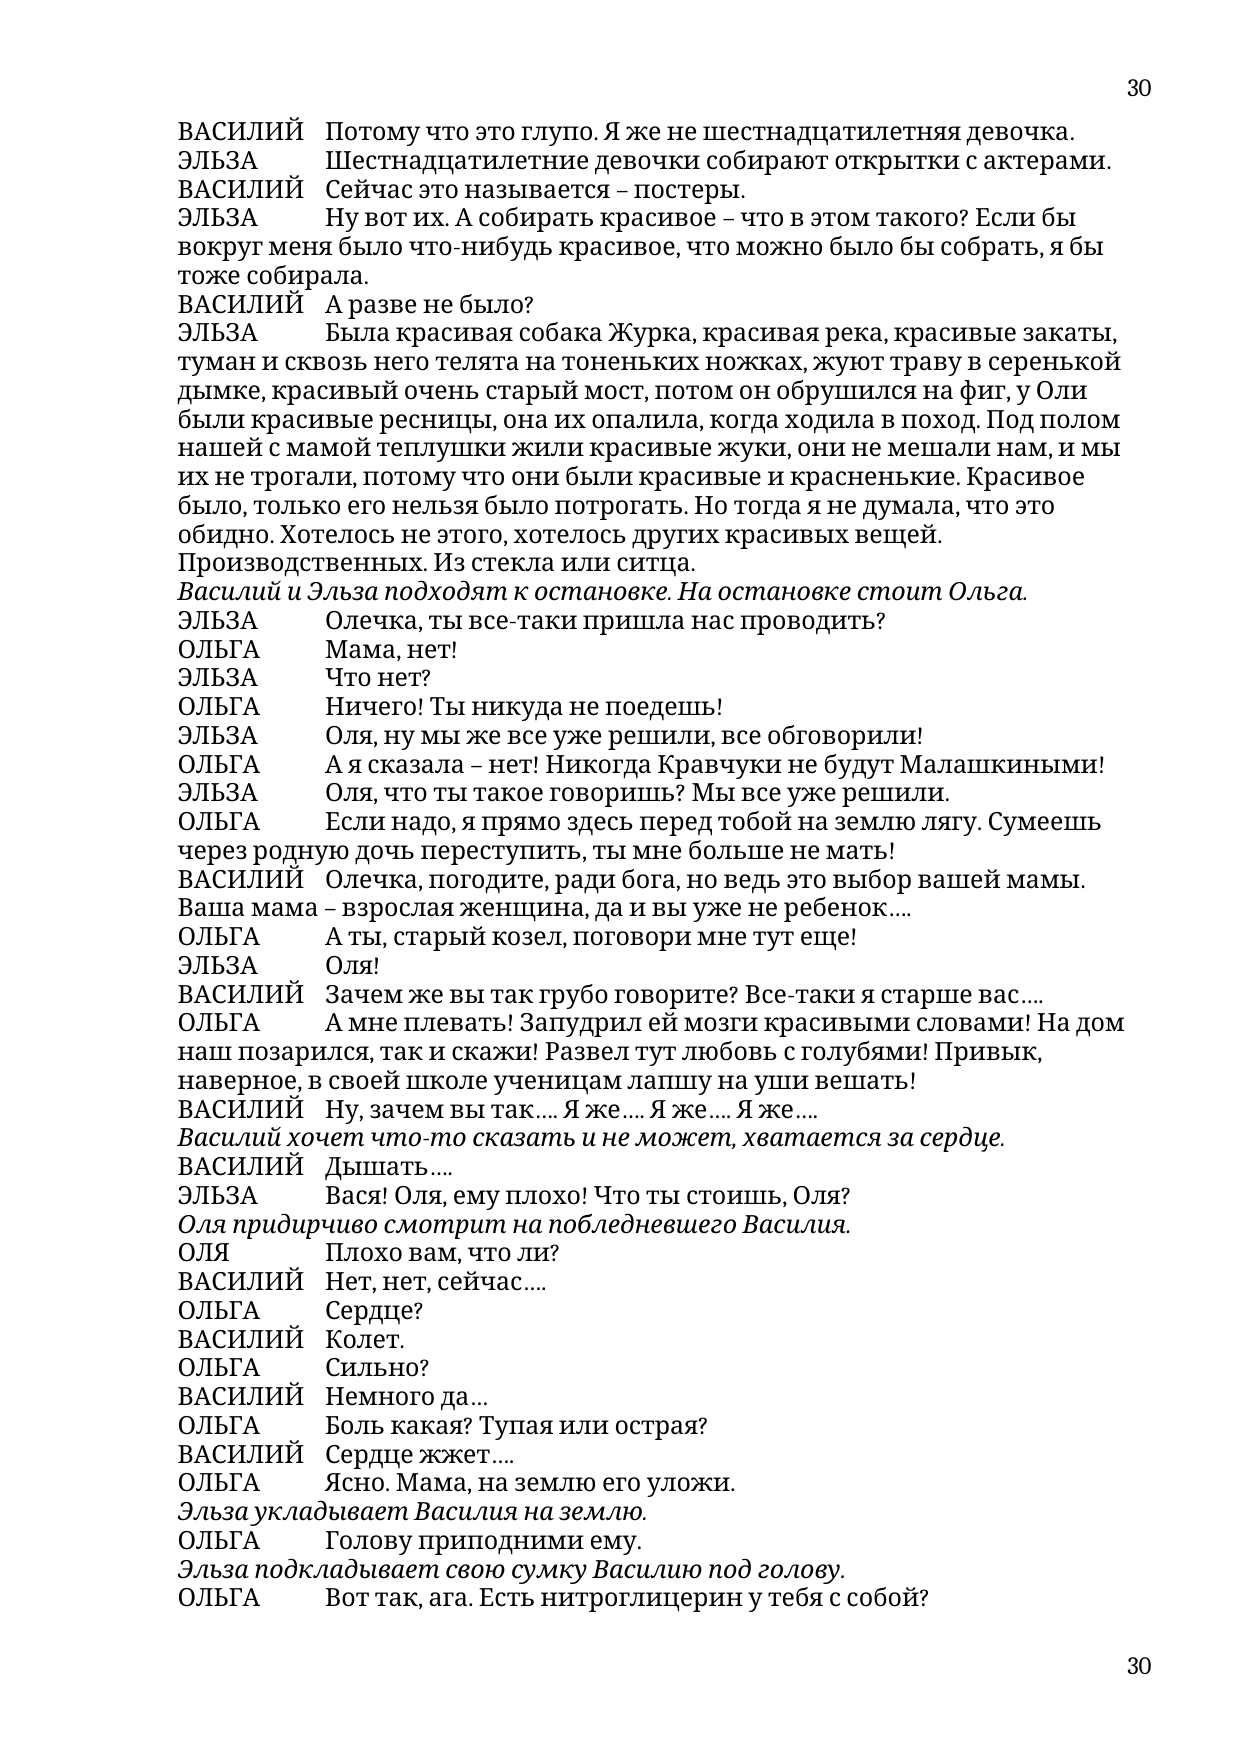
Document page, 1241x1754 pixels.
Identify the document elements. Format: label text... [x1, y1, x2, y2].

text ВАСИЛИЙ А разве не было? [177, 291, 1152, 319]
text ВАСИЛИЙ Потому что это глупо. Я же не шестнадцатилетняя девочка. [177, 118, 1152, 147]
text ВАСИЛИЙ Колет. [177, 1326, 1152, 1354]
text Эльза укладывает Василия на землю. [177, 1498, 1152, 1527]
text ЭЛЬЗА Олечка, ты все-таки пришла нас проводить? [177, 607, 1152, 636]
text ЭЛЬЗА Была красивая собака Журка, красивая река, красивые закаты, туман и сквозь него телята на тоненьких ножках, жуют траву в серенькой дымке, красивый очень старый мост, потом он обрушился на фиг, у Оли были красивые ресницы, она их опалила, когда ходила в поход. Под полом нашей с мамой теплушки жили красивые жуки, они не мешали нам, и мы их не трогали, потому что они были красивые и красненькие. Красивое было, только его нельзя было потрогать. Но тогда я не думала, что это обидно. Хотелось не этого, хотелось других красивых вещей. Производственных. Из стекла или ситца. [177, 319, 1152, 578]
text ВАСИЛИЙ Зачем же вы так грубо говорите? Все-таки я старше вас…. [177, 981, 1152, 1009]
text ОЛЯ Плохо вам, что ли? [177, 1239, 1152, 1268]
text ЭЛЬЗА Что нет? [177, 664, 1152, 693]
text ЭЛЬЗА Оля! [177, 952, 1152, 981]
text ЭЛЬЗА Шестнадцатилетние девочки собирают открытки с актерами. [177, 147, 1152, 176]
text ОЛЬГА Мама, нет! [177, 636, 1152, 664]
text ОЛЬГА А мне плевать! Запудрил ей мозги красивыми словами! На дом наш позарился, так и скажи! Развел тут любовь с голубями! Привык, наверное, в своей школе ученицам лапшу на уши вешать! [177, 1009, 1152, 1096]
text ОЛЬГА Ясно. Мама, на землю его уложи. [177, 1469, 1152, 1498]
text ВАСИЛИЙ Немного да… [177, 1383, 1152, 1412]
text ВАСИЛИЙ Олечка, погодите, ради бога, но ведь это выбор вашей мамы. Ваша мама – взрослая женщина, да и вы уже не ребенок…. [177, 866, 1152, 923]
text ВАСИЛИЙ Сейчас это называется – постеры. [177, 176, 1152, 204]
text ОЛЬГА А я сказала – нет! Никогда Кравчуки не будут Малашкиными! [177, 751, 1152, 779]
text Василий и Эльза подходят к остановке. На остановке стоит Ольга. [177, 578, 1152, 607]
text Эльза подкладывает свою сумку Василию под голову. [177, 1556, 1152, 1584]
text ОЛЬГА Сильно? [177, 1354, 1152, 1383]
text Оля придирчиво смотрит на побледневшего Василия. [177, 1211, 1152, 1239]
text ОЛЬГА Вот так, ага. Есть нитроглицерин у тебя с собой? [177, 1584, 1152, 1613]
text ВАСИЛИЙ Дышать…. [177, 1153, 1152, 1182]
text ОЛЬГА Сердце? [177, 1297, 1152, 1326]
text Василий хочет что-то сказать и не может, хватается за сердце. [177, 1124, 1152, 1153]
text ОЛЬГА Голову приподними ему. [177, 1527, 1152, 1556]
text ОЛЬГА Боль какая? Тупая или острая? [177, 1412, 1152, 1441]
text ОЛЬГА Ничего! Ты никуда не поедешь! [177, 693, 1152, 722]
text ВАСИЛИЙ Сердце жжет…. [177, 1441, 1152, 1469]
text ЭЛЬЗА Вася! Оля, ему плохо! Что ты стоишь, Оля? [177, 1182, 1152, 1211]
text ВАСИЛИЙ Ну, зачем вы так…. Я же…. Я же…. Я же…. [177, 1096, 1152, 1124]
text ЭЛЬЗА Оля, ну мы же все уже решили, все обговорили! [177, 722, 1152, 751]
text ЭЛЬЗА Оля, что ты такое говоришь? Мы все уже решили. [177, 779, 1152, 808]
text ЭЛЬЗА Ну вот их. А собирать красивое – что в этом такого? Если бы вокруг меня было что-нибудь красивое, что можно было бы собрать, я бы тоже собирала. [177, 204, 1152, 291]
text ОЛЬГА Если надо, я прямо здесь перед тобой на землю лягу. Сумеешь через родную дочь переступить, ты мне больше не мать! [177, 808, 1152, 866]
text ОЛЬГА А ты, старый козел, поговори мне тут еще! [177, 923, 1152, 952]
text ВАСИЛИЙ Нет, нет, сейчас…. [177, 1268, 1152, 1297]
